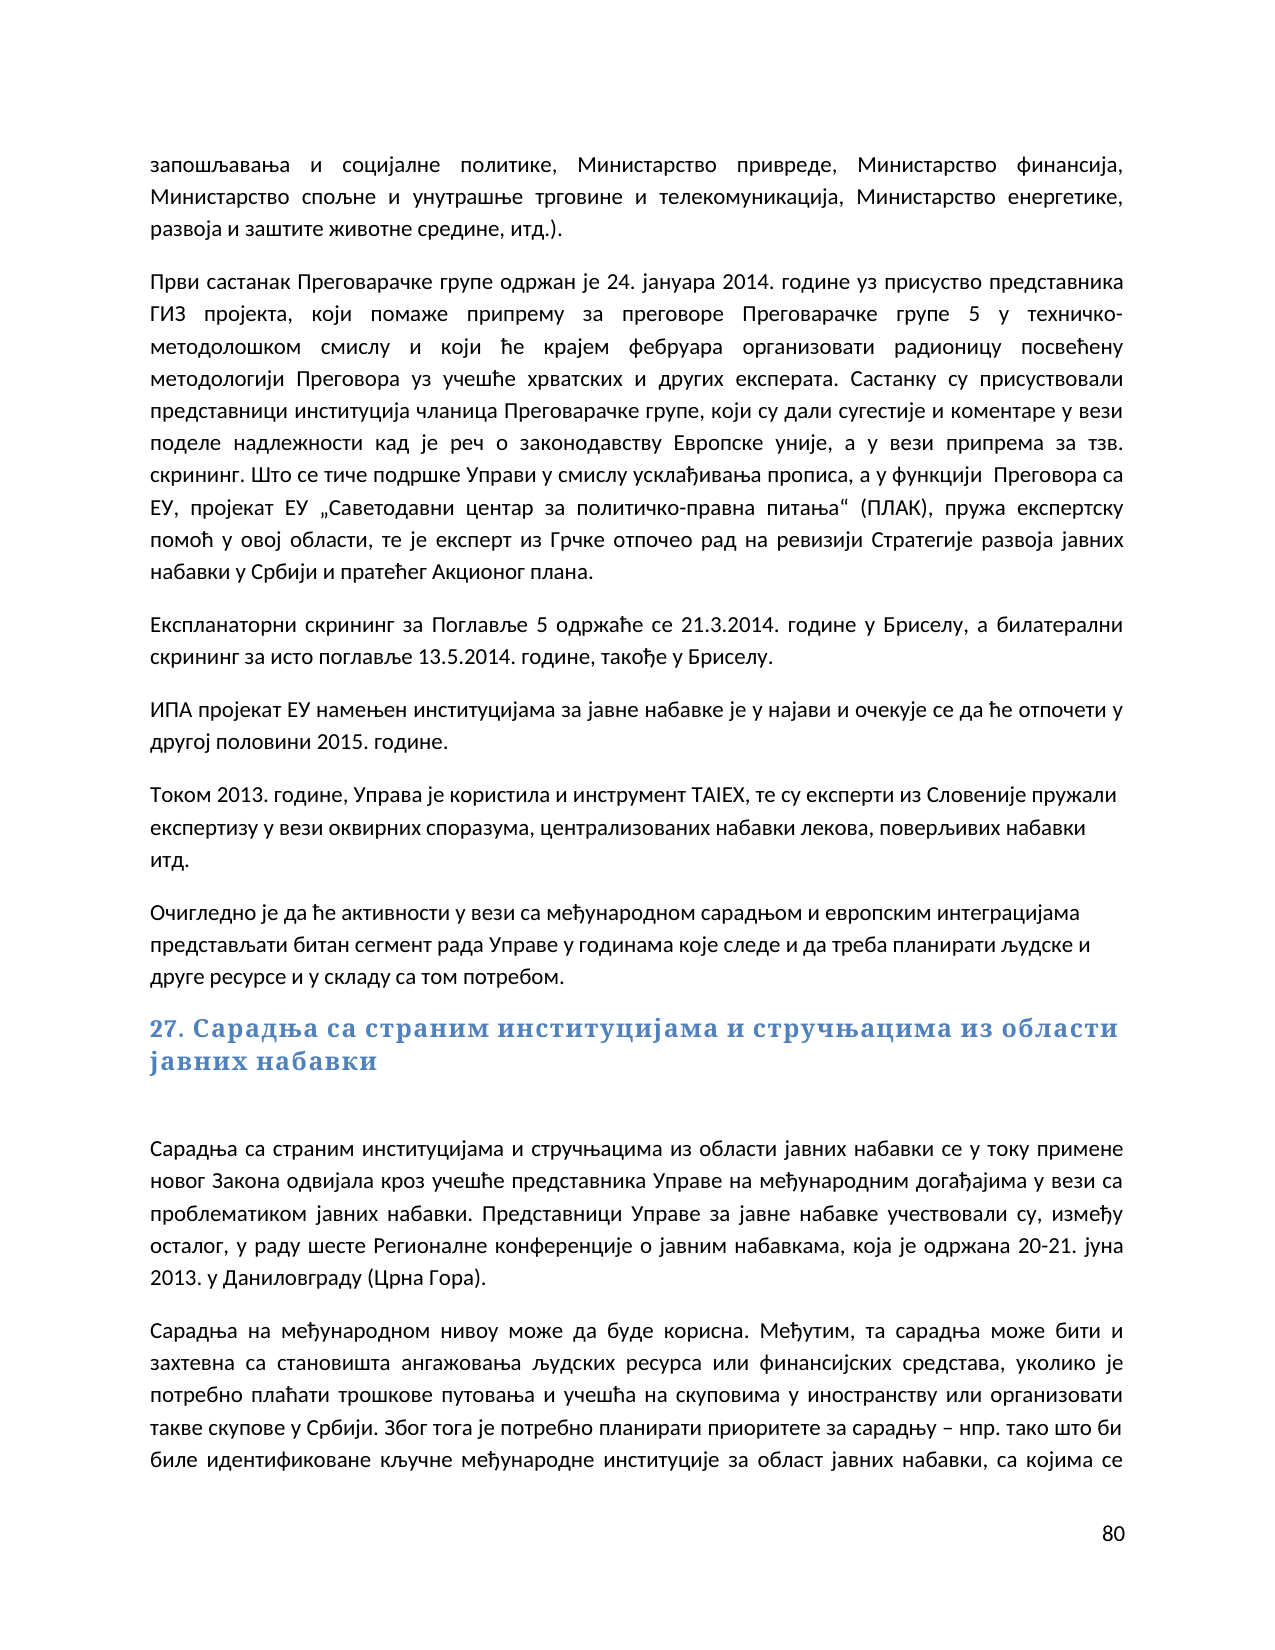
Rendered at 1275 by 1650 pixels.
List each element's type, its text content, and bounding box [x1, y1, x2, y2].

text ИПА пројекат ЕУ намењен институцијама за јавне набавке је у најави и очекује се да ће отпочети у другој половини 2015. године. [150, 695, 1125, 756]
text Експланаторни скрининг за Поглавље 5 одржаће се 21.3.2014. године у Бриселу, а билатерални скрининг за исто поглавље 13.5.2014. године, такође у Бриселу. [150, 610, 1125, 670]
subtitle 27. Сарадња са страним институцијама и стручњацима из области јавних набавки [150, 1015, 1125, 1077]
text Очигледно је да ће активности у вези са међународном сарадњом и европским интеграцијама представљати битан сегмент рада Управе у годинама које следе и да треба планирати људске и друге ресурсе и у складу са том потребом. [150, 898, 1125, 990]
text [150, 150, 1125, 242]
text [150, 1316, 1125, 1473]
text Сарадња са страним институцијама и стручњацима из области јавних набавки се у току примене новог Закона одвијала кроз учешће представника Управе на међународним догађајима у вези са проблематиком јавних набавки. Представници Управе за јавне набавке учествовали су, између осталог, у раду шесте Регионалне конференције о јавним набавкама, која је одржана 20-21. јуна 2013. у Даниловграду (Црна Гора). [150, 1134, 1125, 1291]
text Током 2013. године, Управа је користила и инструмент TAIEX, те су експерти из Словеније пружали експертизу у вези оквирних споразума, централизованих набавки лекова, поверљивих набавки итд. [150, 781, 1125, 873]
text Први састанак Преговарачке групе одржан је 24. јануара 2014. године уз присуство представника ГИЗ пројекта, који помаже припрему за преговоре Преговарачке групе 5 у техничко-методолошком смислу и који ће крајем фебруара организовати радионицу посвећену методологији Преговора уз учешће хрватских и других експерата. Састанку су присуствовали представници институција чланица Преговарачке групе, који су дали сугестије и коментаре у вези поделе надлежности кад је реч о законодавству Европске уније, а у вези припрема за тзв. скрининг. Што се тиче подршке Управи у смислу усклађивања прописа, а у функцији Преговора са ЕУ, пројекат ЕУ „Саветодавни центар за политичко-правна питања“ (ПЛАК), пружа експертску помоћ у овој области, те је експерт из Грчке отпочео рад на ревизији Стратегије развоја јавних набавки у Србији и пратећег Акционог плана. [150, 267, 1125, 585]
